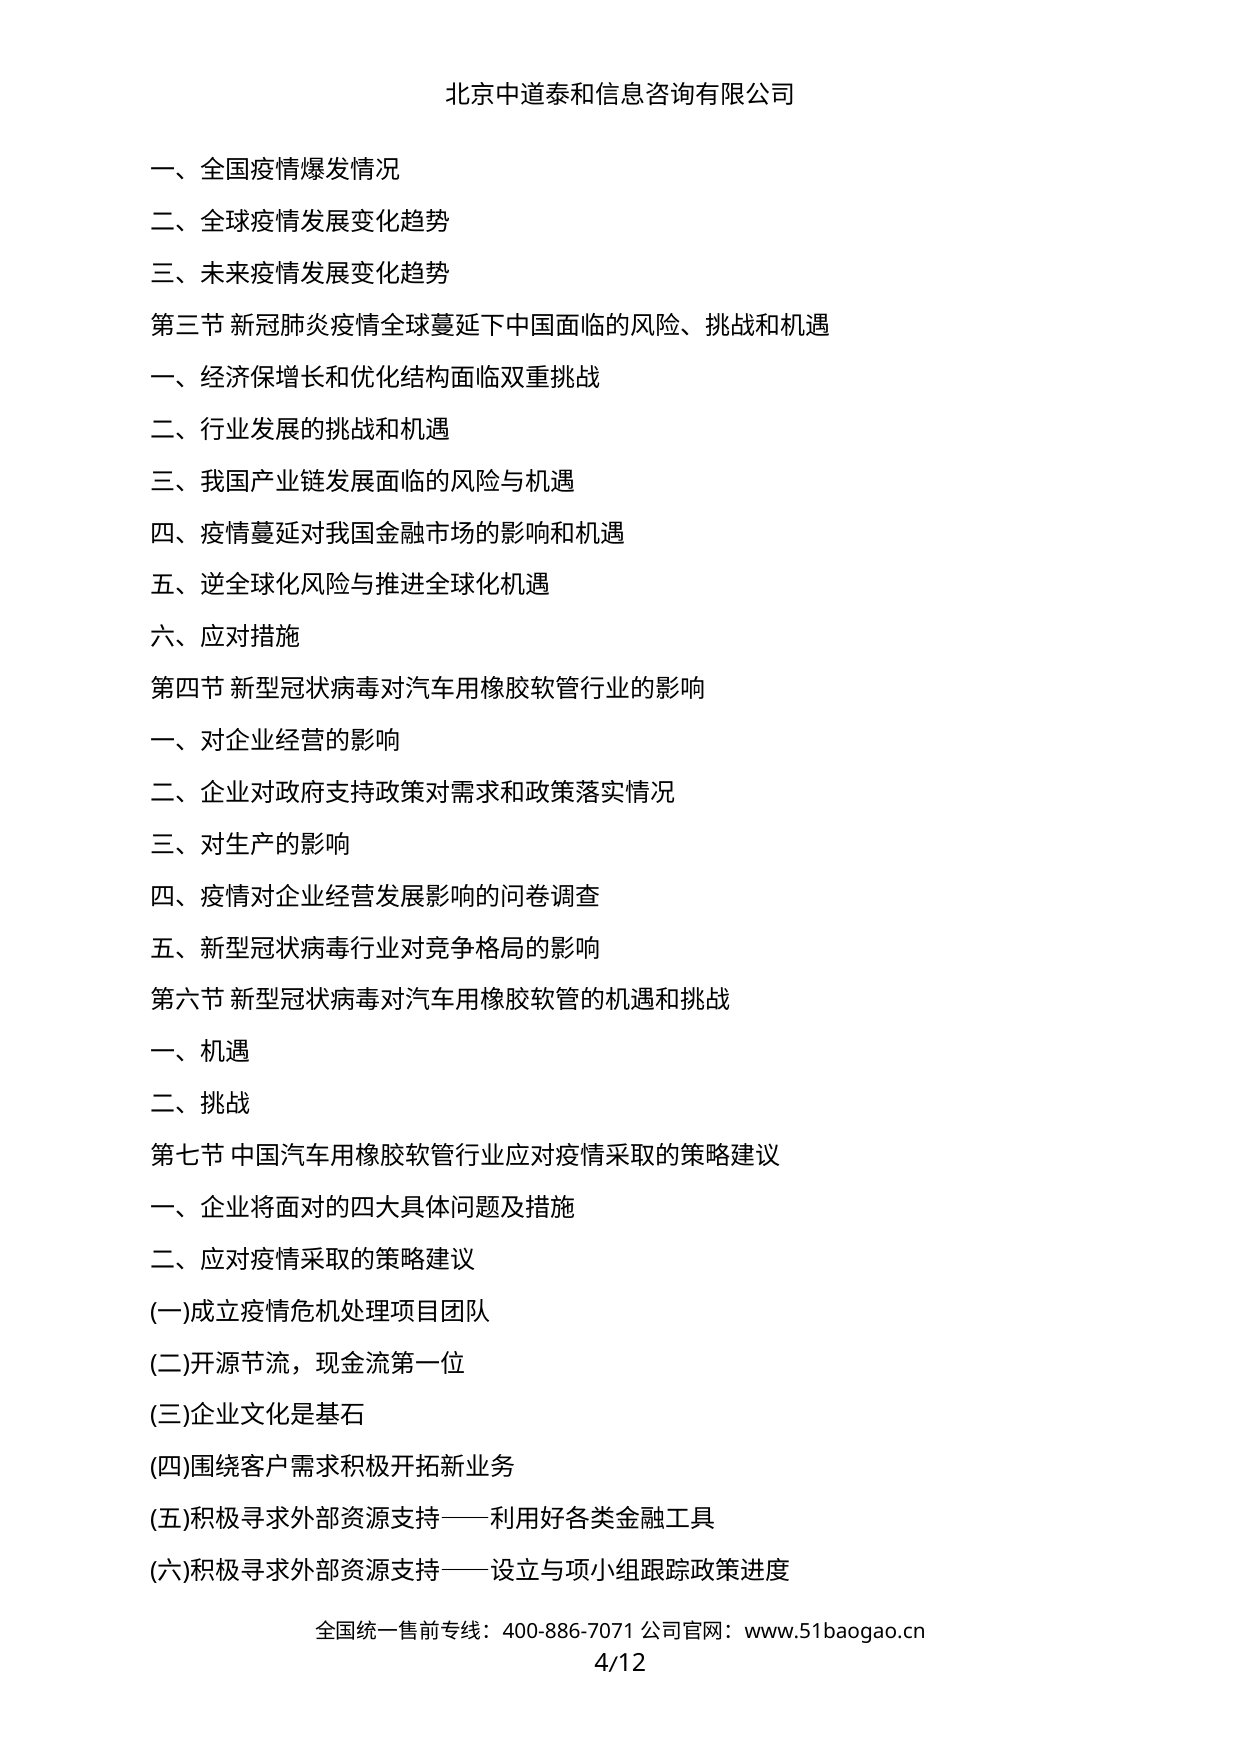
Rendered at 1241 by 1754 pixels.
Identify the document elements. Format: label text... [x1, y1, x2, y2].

text 第七节 中国汽车用橡胶软管行业应对疫情采取的策略建议 [150, 1136, 1090, 1172]
text 一、机遇 [150, 1032, 1090, 1068]
text 二、企业对政府支持政策对需求和政策落实情况 [150, 772, 1090, 809]
text 四、疫情蔓延对我国金融市场的影响和机遇 [150, 513, 1090, 549]
text 二、应对疫情采取的策略建议 [150, 1239, 1090, 1276]
text 五、逆全球化风险与推进全球化机遇 [150, 565, 1090, 601]
text 三、未来疫情发展变化趋势 [150, 254, 1090, 290]
text (六)积极寻求外部资源支持——设立与项小组跟踪政策进度 [150, 1551, 1090, 1587]
text 第六节 新型冠状病毒对汽车用橡胶软管的机遇和挑战 [150, 980, 1090, 1016]
text 二、全球疫情发展变化趋势 [150, 202, 1090, 238]
text 五、新型冠状病毒行业对竞争格局的影响 [150, 928, 1090, 964]
text 一、对企业经营的影响 [150, 721, 1090, 757]
text 六、应对措施 [150, 617, 1090, 653]
text 三、我国产业链发展面临的风险与机遇 [150, 461, 1090, 497]
text (一)成立疫情危机处理项目团队 [150, 1291, 1090, 1327]
text (五)积极寻求外部资源支持——利用好各类金融工具 [150, 1499, 1090, 1535]
text (三)企业文化是基石 [150, 1395, 1090, 1431]
text (二)开源节流，现金流第一位 [150, 1343, 1090, 1379]
text (四)围绕客户需求积极开拓新业务 [150, 1447, 1090, 1483]
text 二、行业发展的挑战和机遇 [150, 409, 1090, 446]
text 四、疫情对企业经营发展影响的问卷调查 [150, 876, 1090, 912]
text 一、全国疫情爆发情况 [150, 150, 1090, 186]
text 二、挑战 [150, 1084, 1090, 1120]
text 一、企业将面对的四大具体问题及措施 [150, 1187, 1090, 1224]
text 第四节 新型冠状病毒对汽车用橡胶软管行业的影响 [150, 669, 1090, 705]
text 一、经济保增长和优化结构面临双重挑战 [150, 357, 1090, 394]
text 三、对生产的影响 [150, 824, 1090, 861]
text 第三节 新冠肺炎疫情全球蔓延下中国面临的风险、挑战和机遇 [150, 306, 1090, 342]
